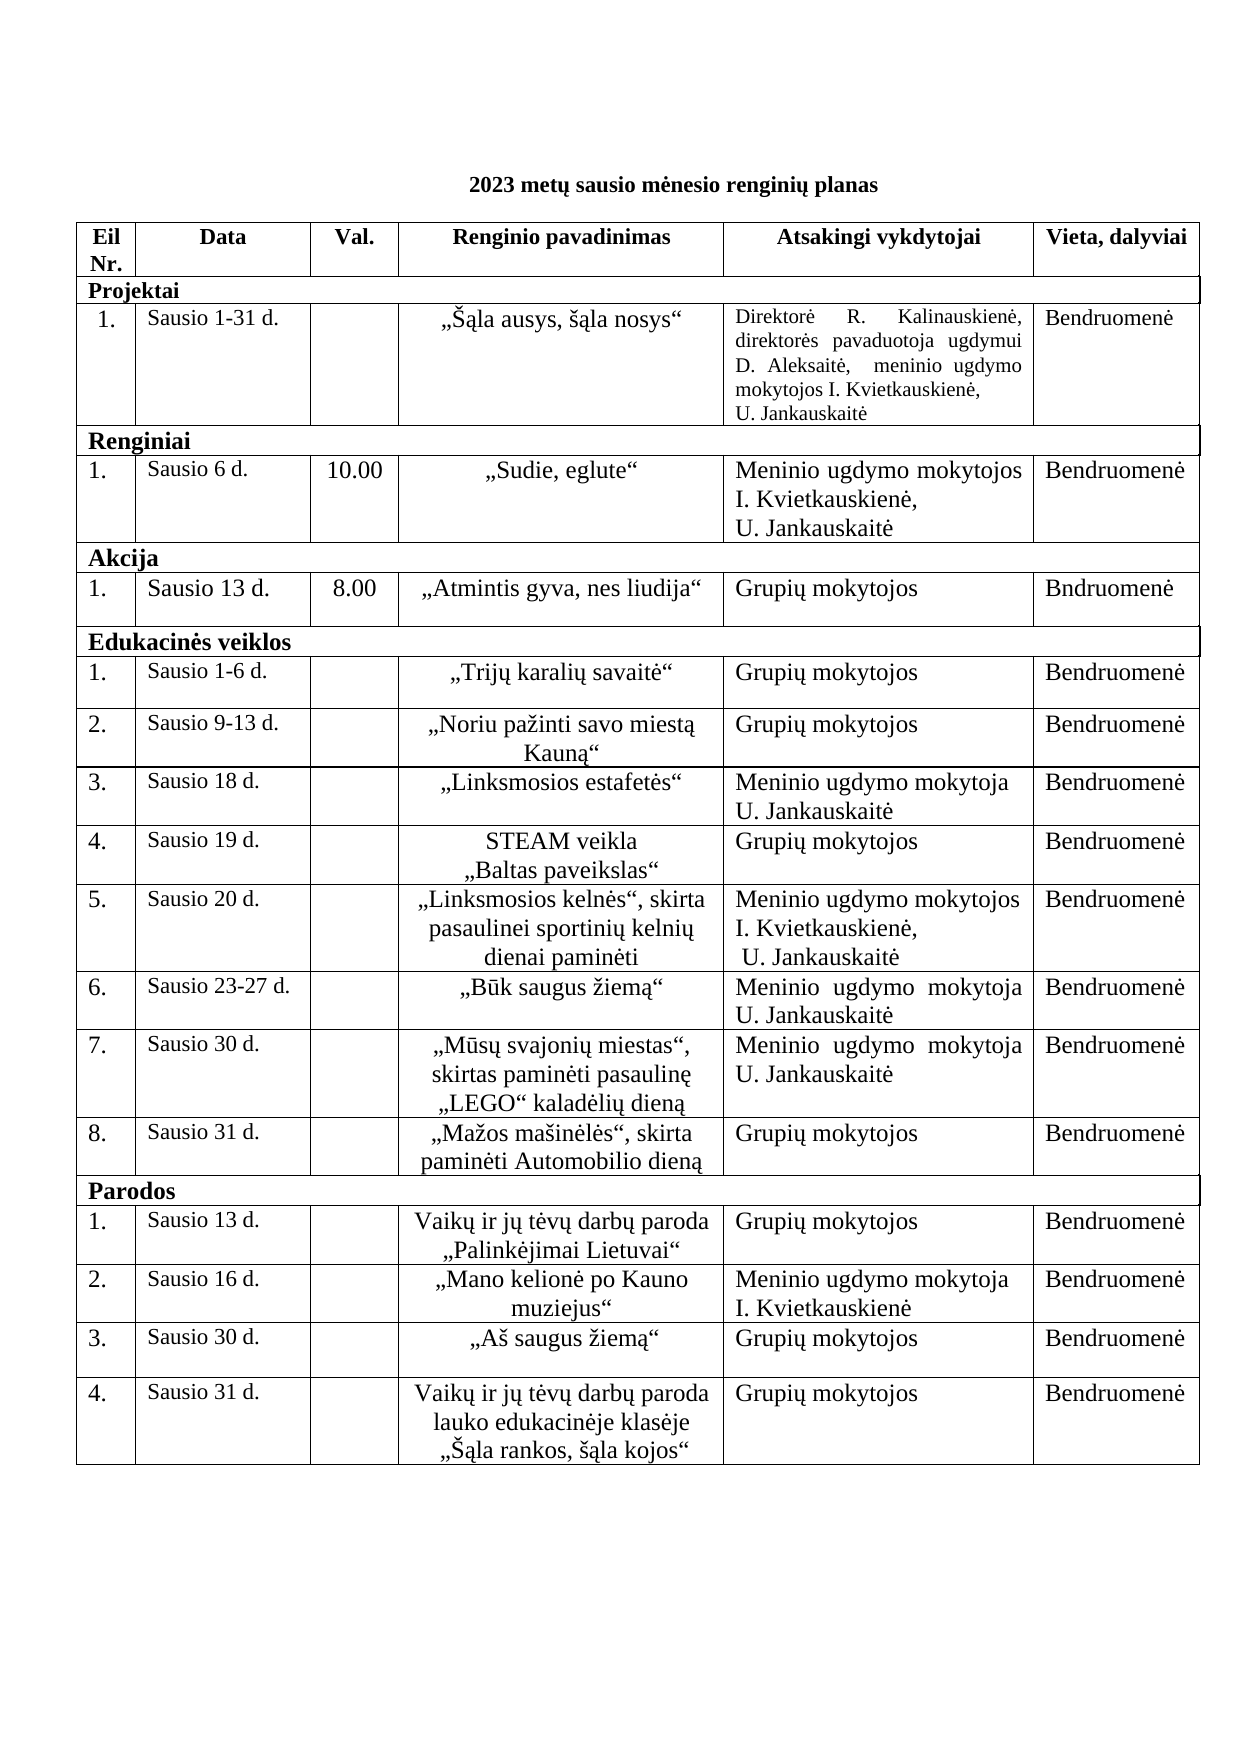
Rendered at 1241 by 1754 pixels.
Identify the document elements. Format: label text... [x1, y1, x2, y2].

table_cell [311, 826, 398, 883]
table_cell Sausio 20 d. [136, 885, 310, 971]
table_cell 1. [77, 573, 135, 626]
table_cell Vaikų ir jų tėvų darbų paroda „Palinkėjimai Lietuvai“ [399, 1206, 723, 1263]
table_cell „Linksmosios kelnės“, skirta pasaulinei sportinių kelnių dienai paminėti [399, 885, 723, 971]
table_cell Sausio 19 d. [136, 826, 310, 883]
table_header Eil Nr. [77, 223, 135, 276]
table_cell „Atmintis gyva, nes liudija“ [399, 573, 723, 626]
table_cell [311, 885, 398, 971]
table_cell Sausio 1-31 d. [136, 304, 310, 425]
table_cell 1. [77, 1206, 135, 1263]
table_header Val. [311, 223, 398, 276]
table_cell Sausio 16 d. [136, 1265, 310, 1322]
table_cell Grupių mokytojos [724, 709, 1033, 766]
table_cell Bendruomenė [1034, 709, 1199, 766]
table_cell Meninio ugdymo mokytojos I. Kvietkauskienė, U. Jankauskaitė [724, 456, 1033, 542]
table_cell Akcija [77, 543, 1199, 572]
table_cell Grupių mokytojos [724, 1206, 1033, 1263]
table_cell Grupių mokytojos [724, 573, 1033, 626]
table_cell Sausio 30 d. [136, 1030, 310, 1117]
table_cell 1. [77, 657, 135, 708]
table_cell Sausio 13 d. [136, 573, 310, 626]
table_cell Bendruomenė [1034, 1206, 1199, 1263]
table_cell Grupių mokytojos [724, 657, 1033, 708]
table_cell [311, 1323, 398, 1377]
table_header Data [136, 223, 310, 276]
table_cell „Linksmosios estafetės“ [399, 768, 723, 825]
table_cell 3. [77, 768, 135, 825]
table_cell „Noriu pažinti savo miestą Kauną“ [399, 709, 723, 766]
table_cell Grupių mokytojos [724, 1323, 1033, 1377]
table_cell Bendruomenė [1034, 1118, 1199, 1175]
table_cell STEAM veikla „Baltas paveikslas“ [399, 826, 723, 883]
table_cell [311, 304, 398, 425]
table_cell Bendruomenė [1034, 1323, 1199, 1377]
table_cell 4. [77, 1378, 135, 1464]
table_cell 6. [77, 972, 135, 1029]
table_cell „Aš saugus žiemą“ [399, 1323, 723, 1377]
table_cell [311, 768, 398, 825]
table_cell 7. [77, 1030, 135, 1117]
table_cell Sausio 18 d. [136, 768, 310, 825]
table_cell 4. [77, 826, 135, 883]
table_cell Meninio ugdymo mokytoja I. Kvietkauskienė [724, 1265, 1033, 1322]
table_cell 1. [77, 456, 135, 542]
table_cell [311, 1265, 398, 1322]
table_cell Bendruomenė [1034, 456, 1199, 542]
table_header Atsakingi vykdytojai [724, 223, 1033, 276]
table_cell [311, 1030, 398, 1117]
table_cell Sausio 30 d. [136, 1323, 310, 1377]
table_cell Sausio 31 d. [136, 1378, 310, 1464]
table_cell 8.00 [311, 573, 398, 626]
table_cell 10.00 [311, 456, 398, 542]
table_cell Grupių mokytojos [724, 1378, 1033, 1464]
table_cell Sausio 1-6 d. [136, 657, 310, 708]
table_cell Bendruomenė [1034, 1378, 1199, 1464]
table_cell Grupių mokytojos [724, 826, 1033, 883]
table_header Renginio pavadinimas [399, 223, 723, 276]
table_cell Sausio 6 d. [136, 456, 310, 542]
table_cell 3. [77, 1323, 135, 1377]
table_cell Bendruomenė [1034, 885, 1199, 971]
table_cell Meninio ugdymo mokytoja U. Jankauskaitė [724, 972, 1033, 1029]
table_cell Vaikų ir jų tėvų darbų paroda lauko edukacinėje klasėje „Šąla rankos, šąla kojos“ [399, 1378, 723, 1464]
table_cell „Sudie, eglute“ [399, 456, 723, 542]
table_cell 5. [77, 885, 135, 971]
table_cell Meninio ugdymo mokytoja U. Jankauskaitė [724, 1030, 1033, 1117]
table_cell „Šąla ausys, šąla nosys“ [399, 304, 723, 425]
table_cell Bendruomenė [1034, 826, 1199, 883]
table_cell Sausio 31 d. [136, 1118, 310, 1175]
table_cell Direktorė R. Kalinauskienė, direktorės pavaduotoja ugdymui D. Aleksaitė, meninio ugdymo mokytojos I. Kvietkauskienė, U. Jankauskaitė [724, 304, 1033, 425]
table_cell Parodos [77, 1176, 1199, 1205]
table_cell Meninio ugdymo mokytoja U. Jankauskaitė [724, 768, 1033, 825]
table_cell „Trijų karalių savaitė“ [399, 657, 723, 708]
table_cell Meninio ugdymo mokytojos I. Kvietkauskienė, U. Jankauskaitė [724, 885, 1033, 971]
table_cell 8. [77, 1118, 135, 1175]
table_cell Bendruomenė [1034, 1030, 1199, 1117]
table_cell [311, 972, 398, 1029]
table_cell Bendruomenė [1034, 768, 1199, 825]
table_cell „Mūsų svajonių miestas“, skirtas paminėti pasaulinę „LEGO“ kaladėlių dieną [399, 1030, 723, 1117]
table_cell Bendruomenė [1034, 972, 1199, 1029]
table_cell Projektai [77, 277, 1199, 303]
table_cell „Mažos mašinėlės“, skirta paminėti Automobilio dieną [399, 1118, 723, 1175]
table_cell [311, 1378, 398, 1464]
table_cell Bendruomenė [1034, 657, 1199, 708]
table_cell „Būk saugus žiemą“ [399, 972, 723, 1029]
table_cell Bendruomenė [1034, 1265, 1199, 1322]
table_cell Renginiai [77, 426, 1199, 454]
table_cell 2. [77, 709, 135, 766]
table_cell „Mano kelionė po Kauno muziejus“ [399, 1265, 723, 1322]
table_cell [311, 1118, 398, 1175]
table_cell Sausio 13 d. [136, 1206, 310, 1263]
table_cell 1. [77, 304, 135, 425]
table_cell [311, 657, 398, 708]
table_cell Bendruomenė [1034, 304, 1199, 425]
table_cell 2. [77, 1265, 135, 1322]
table_header Vieta, dalyviai [1034, 223, 1199, 276]
table_cell Sausio 23-27 d. [136, 972, 310, 1029]
table_cell [311, 709, 398, 766]
table_cell Sausio 9-13 d. [136, 709, 310, 766]
text 2023 metų sausio mėnesio renginių planas [177, 171, 1181, 197]
table_cell Edukacinės veiklos [77, 627, 1199, 656]
table_cell Grupių mokytojos [724, 1118, 1033, 1175]
table_cell [311, 1206, 398, 1263]
table_cell Bndruomenė [1034, 573, 1199, 626]
